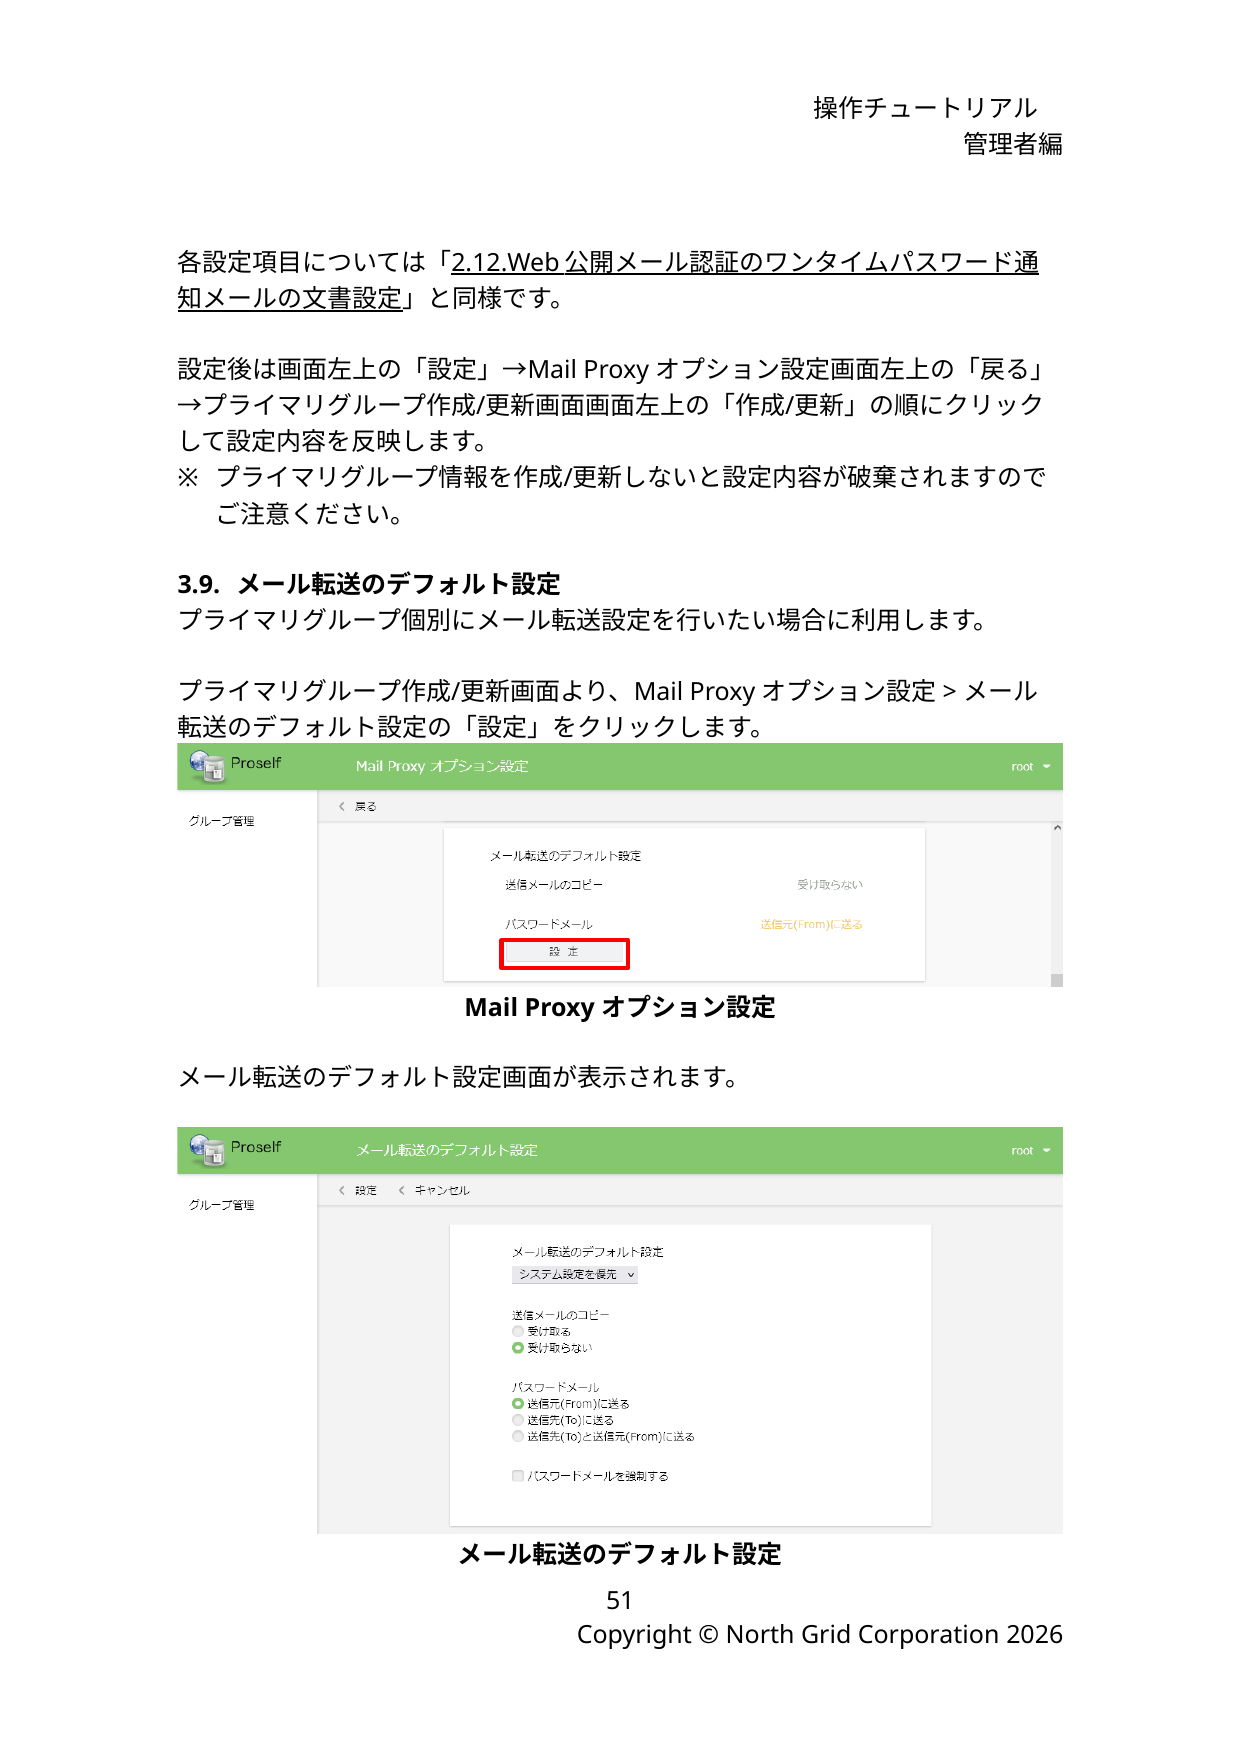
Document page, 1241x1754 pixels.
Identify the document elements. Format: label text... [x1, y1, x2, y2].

text 設定後は画面左上の「設定」→Mail Proxy オプション設定画面左上の「戻る」→プライマリグループ作成/更新画面画面左上の「作成/更新」の順にクリックして設定内容を反映します。 [177, 349, 1063, 458]
subtitle メール転送のデフォルト設定 [177, 564, 1063, 601]
text プライマリグループ個別にメール転送設定を行いたい場合に利用します。 [177, 601, 1063, 637]
picture [177, 1127, 1063, 1534]
text メール転送のデフォルト設定 [177, 1534, 1063, 1570]
list プライマリグループ情報を作成/更新しないと設定内容が破棄されますのでご注意ください。 [177, 458, 1063, 530]
picture [177, 743, 1063, 987]
text Mail Proxy オプション設定 [177, 987, 1063, 1023]
text プライマリグループ作成/更新画面より、Mail Proxy オプション設定 > メール転送のデフォルト設定の「設定」をクリックします。 [177, 671, 1063, 743]
text メール転送のデフォルト設定画面が表示されます。 [177, 1057, 1063, 1093]
text 各設定項目については「2.12.Web公開メール認証のワンタイムパスワード通知メールの文書設定」と同様です。 [177, 242, 1063, 315]
